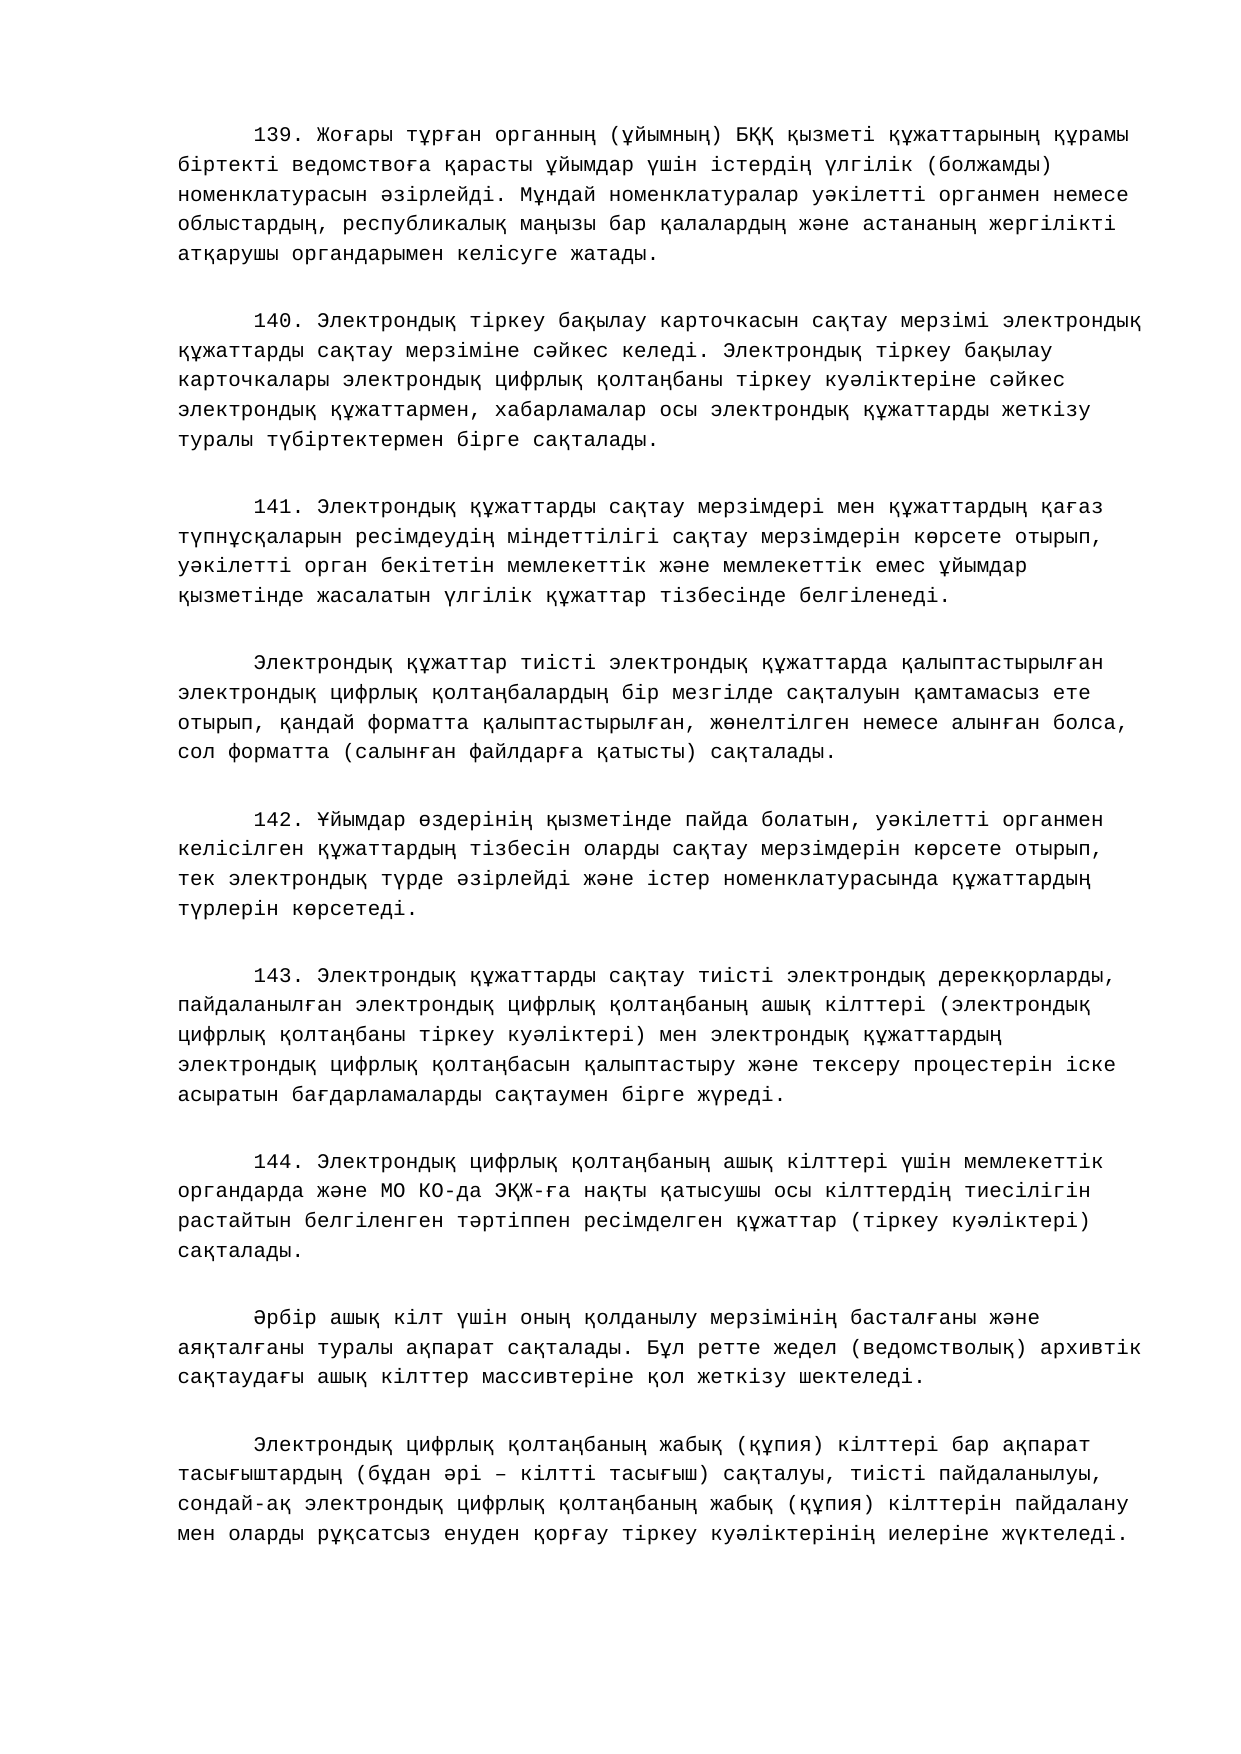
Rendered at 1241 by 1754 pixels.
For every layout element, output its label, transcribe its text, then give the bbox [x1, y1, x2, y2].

text 139. Жоғары тұрған органның (ұйымның) БҚҚ қызметі құжаттарының құрамы біртекті ведомствоға қарасты ұйымдар үшін істердің үлгілік (болжамды) номенклатурасын әзірлейді. Мұндай номенклатуралар уәкілетті органмен немесе облыстардың, республикалық маңызы бар қалалардың және астананың жергілікті атқарушы органдарымен келісуге жатады. [177, 118, 1152, 267]
text 141. Электрондық құжаттарды сақтау мерзімдері мен құжаттардың қағаз түпнұсқаларын ресімдеудің міндеттілігі сақтау мерзімдерін көрсете отырып, уәкілетті орган бекітетін мемлекеттік және мемлекеттік емес ұйымдар қызметінде жасалатын үлгілік құжаттар тізбесінде белгіленеді. [177, 490, 1152, 609]
text Электрондық құжаттар тиісті электрондық құжаттарда қалыптастырылған электрондық цифрлық қолтаңбалардың бір мезгілде сақталуын қамтамасыз ете отырып, қандай форматта қалыптастырылған, жөнелтілген немесе алынған болса, сол форматта (салынған файлдарға қатысты) сақталады. [177, 646, 1152, 765]
text Әрбір ашық кілт үшін оның қолданылу мерзімінің басталғаны және аяқталғаны туралы ақпарат сақталады. Бұл ретте жедел (ведомстволық) архивтік сақтаудағы ашық кілттер массивтеріне қол жеткізу шектеледі. [177, 1301, 1152, 1390]
text Электрондық цифрлық қолтаңбаның жабық (құпия) кілттері бар ақпарат тасығыштардың (бұдан әрі – кілтті тасығыш) сақталуы, тиісті пайдаланылуы, сондай-ақ электрондық цифрлық қолтаңбаның жабық (құпия) кілттерін пайдалану мен оларды рұқсатсыз енуден қорғау тіркеу куәліктерінің иелеріне жүктеледі. [177, 1427, 1152, 1546]
text 144. Электрондық цифрлық қолтаңбаның ашық кілттері үшін мемлекеттік органдарда және МО КО-да ЭҚЖ-ға нақты қатысушы осы кілттердің тиесілігін растайтын белгіленген тәртіппен ресімделген құжаттар (тіркеу куәліктері) сақталады. [177, 1145, 1152, 1263]
text 142. Ұйымдар өздерінің қызметінде пайда болатын, уәкілетті органмен келісілген құжаттардың тізбесін оларды сақтау мерзімдерін көрсете отырып, тек электрондық түрде әзірлейді және істер номенклатурасында құжаттардың түрлерін көрсетеді. [177, 802, 1152, 921]
text 140. Электрондық тіркеу бақылау карточкасын сақтау мерзімі электрондық құжаттарды сақтау мерзіміне сәйкес келеді. Электрондық тіркеу бақылау карточкалары электрондық цифрлық қолтаңбаны тіркеу куәліктеріне сәйкес электрондық құжаттармен, хабарламалар осы электрондық құжаттарды жеткізу туралы түбіртектермен бірге сақталады. [177, 304, 1152, 452]
text 143. Электрондық құжаттарды сақтау тиісті электрондық дерекқорларды, пайдаланылған электрондық цифрлық қолтаңбаның ашық кілттері (электрондық цифрлық қолтаңбаны тіркеу куәліктері) мен электрондық құжаттардың электрондық цифрлық қолтаңбасын қалыптастыру және тексеру процестерін іске асыратын бағдарламаларды сақтаумен бірге жүреді. [177, 959, 1152, 1107]
